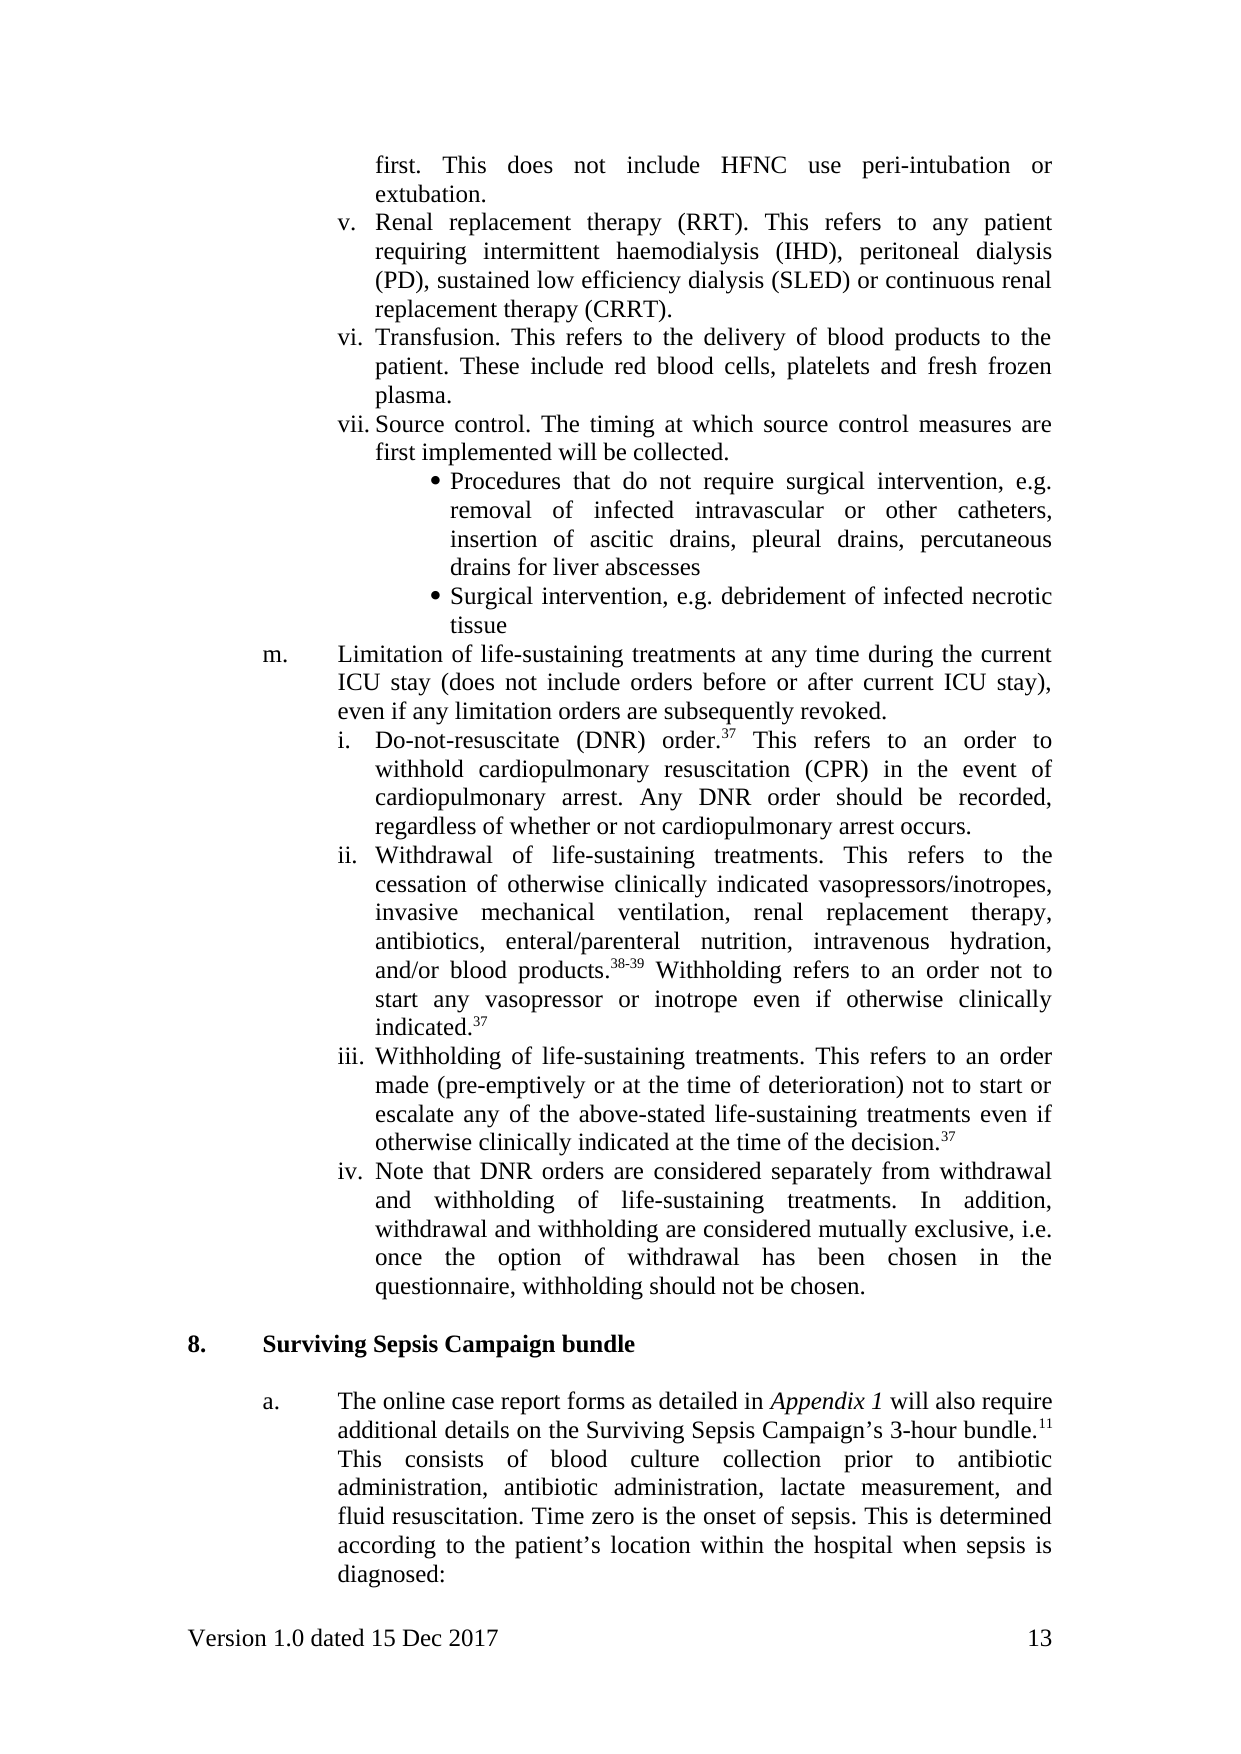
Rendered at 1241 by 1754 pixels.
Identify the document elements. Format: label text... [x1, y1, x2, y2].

list Procedures that do not require surgical intervention, e.g. removal of infected intravascular or other catheters, insertion of ascitic drains, pleural drains, percutaneous drains for liver abscesses [431, 466, 1053, 581]
list Do-not-resuscitate (DNR) order.37 This refers to an order to withhold cardiopulmonary resuscitation (CPR) in the event of cardiopulmonary arrest. Any DNR order should be recorded, regardless of whether or not cardiopulmonary arrest occurs. [337, 725, 1053, 840]
list Withdrawal of life-sustaining treatments. This refers to the cessation of otherwise clinically indicated vasopressors/inotropes, invasive mechanical ventilation, renal replacement therapy, antibiotics, enteral/parenteral nutrition, intravenous hydration, and/or blood products.38-39 Withholding refers to an order not to start any vasopressor or inotrope even if otherwise clinically indicated.37 [337, 840, 1053, 1041]
list Transfusion. This refers to the delivery of blood products to the patient. These include red blood cells, platelets and fresh frozen plasma. [337, 322, 1053, 409]
list Source control. The timing at which source control measures are first implemented will be collected. [337, 409, 1053, 466]
list Surgical intervention, e.g. debridement of infected necrotic tissue [431, 581, 1053, 639]
list Withholding of life-sustaining treatments. This refers to an order made (pre-emptively or at the time of deterioration) not to start or escalate any of the above-stated life-sustaining treatments even if otherwise clinically indicated at the time of the decision.37 [337, 1041, 1053, 1156]
list The online case report forms as detailed in Appendix 1 will also require additional details on the Surviving Sepsis Campaign’s 3-hour bundle.11 This consists of blood culture collection prior to antibiotic administration, antibiotic administration, lactate measurement, and fluid resuscitation. Time zero is the onset of sepsis. This is determined according to the patient’s location within the hospital when sepsis is diagnosed: [262, 1386, 1053, 1587]
list Surviving Sepsis Campaign bundle [187, 1329, 1053, 1357]
list Limitation of life-sustaining treatments at any time during the current ICU stay (does not include orders before or after current ICU stay), even if any limitation orders are subsequently revoked. [262, 639, 1053, 725]
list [337, 150, 1053, 207]
list Note that DNR orders are considered separately from withdrawal and withholding of life-sustaining treatments. In addition, withdrawal and withholding are considered mutually exclusive, i.e. once the option of withdrawal has been chosen in the questionnaire, withholding should not be chosen. [337, 1156, 1053, 1300]
list Renal replacement therapy (RRT). This refers to any patient requiring intermittent haemodialysis (IHD), peritoneal dialysis (PD), sustained low efficiency dialysis (SLED) or continuous renal replacement therapy (CRRT). [337, 207, 1053, 322]
